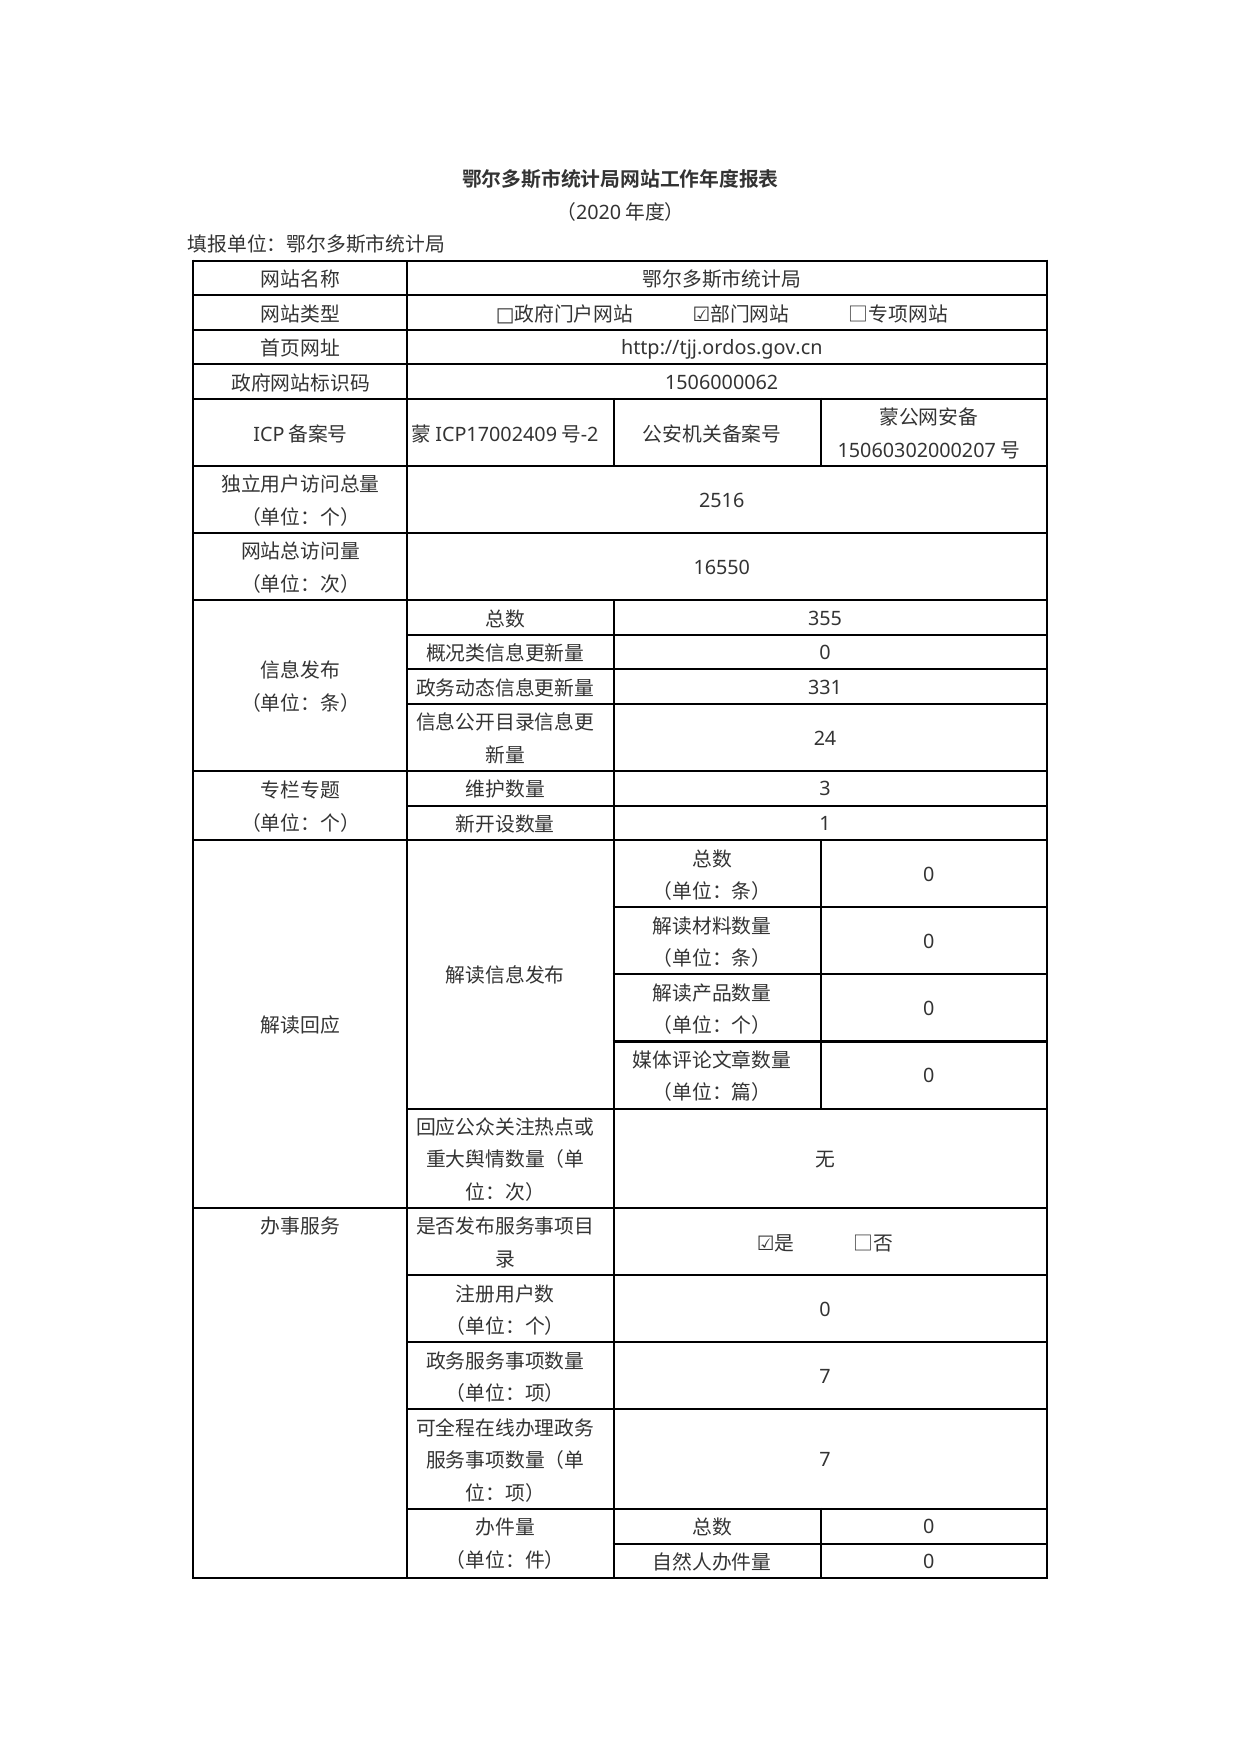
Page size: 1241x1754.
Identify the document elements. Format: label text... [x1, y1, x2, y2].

table_cell 0 [822, 975, 1046, 1040]
table_cell 1 [615, 807, 1046, 839]
text 填报单位：鄂尔多斯市统计局 [187, 227, 1053, 259]
table_cell ☑是 □否 [615, 1209, 1046, 1274]
table_cell 维护数量 [408, 772, 613, 804]
table_cell 0 [822, 1510, 1046, 1542]
table_cell 解读产品数量 （单位：个） [615, 975, 820, 1040]
table_cell 概况类信息更新量 [408, 636, 613, 668]
table_cell 信息发布 （单位：条） [194, 601, 406, 770]
table_cell 首页网址 [194, 331, 406, 363]
table_cell 办事服务 [194, 1209, 406, 1577]
table_cell 24 [615, 705, 1046, 770]
table_cell 7 [615, 1343, 1046, 1408]
table_cell http://tjj.ordos.gov.cn [408, 331, 1046, 363]
table_cell 无 [615, 1110, 1046, 1207]
table_cell 信息公开目录信息更新量 [408, 705, 613, 770]
table_cell 0 [822, 841, 1046, 906]
table_header 网站名称 [194, 262, 406, 294]
table_cell 16550 [408, 534, 1046, 599]
table_cell 网站类型 [194, 296, 406, 329]
table_cell □政府门户网站 ☑部门网站 □专项网站 [408, 296, 1046, 329]
table_cell 是否发布服务事项目录 [408, 1209, 613, 1274]
table_cell 解读信息发布 [408, 841, 613, 1107]
table_cell 可全程在线办理政务服务事项数量（单位：项） [408, 1410, 613, 1508]
table_cell 自然人办件量 [615, 1545, 820, 1577]
table_cell 解读回应 [194, 841, 406, 1207]
table_cell 0 [822, 1043, 1046, 1107]
table_cell 2516 [408, 467, 1046, 532]
table_cell 解读材料数量 （单位：条） [615, 908, 820, 973]
table_cell 注册用户数 （单位：个） [408, 1276, 613, 1341]
table_cell 总数 [408, 601, 613, 634]
table_header 鄂尔多斯市统计局 [408, 262, 1046, 294]
table_cell 蒙公网安备15060302000207号 [822, 400, 1046, 465]
table_cell 网站总访问量 （单位：次） [194, 534, 406, 599]
table_cell 新开设数量 [408, 807, 613, 839]
table_cell 独立用户访问总量 （单位：个） [194, 467, 406, 532]
table_cell 0 [615, 636, 1046, 668]
table_cell 总数 [615, 1510, 820, 1542]
table_cell 3 [615, 772, 1046, 804]
table_cell 专栏专题 （单位：个） [194, 772, 406, 839]
text （2020年度） [187, 194, 1053, 227]
table_cell 政务动态信息更新量 [408, 670, 613, 703]
table_cell 0 [615, 1276, 1046, 1341]
text 鄂尔多斯市统计局网站工作年度报表 [187, 162, 1053, 194]
table_cell 0 [822, 1545, 1046, 1577]
table_cell 媒体评论文章数量 （单位：篇） [615, 1043, 820, 1107]
table_cell 1506000062 [408, 365, 1046, 398]
table_cell ICP备案号 [194, 400, 406, 465]
table_cell 政府网站标识码 [194, 365, 406, 398]
table_cell 办件量 （单位：件） [408, 1510, 613, 1577]
table_cell 政务服务事项数量 （单位：项） [408, 1343, 613, 1408]
table_cell 总数 （单位：条） [615, 841, 820, 906]
table_cell 公安机关备案号 [615, 400, 820, 465]
table_cell 蒙ICP17002409号-2 [408, 400, 613, 465]
table_cell 0 [822, 908, 1046, 973]
table_cell 355 [615, 601, 1046, 634]
table_cell 331 [615, 670, 1046, 703]
table_cell 回应公众关注热点或 重大舆情数量（单位：次） [408, 1110, 613, 1207]
table_cell 7 [615, 1410, 1046, 1508]
